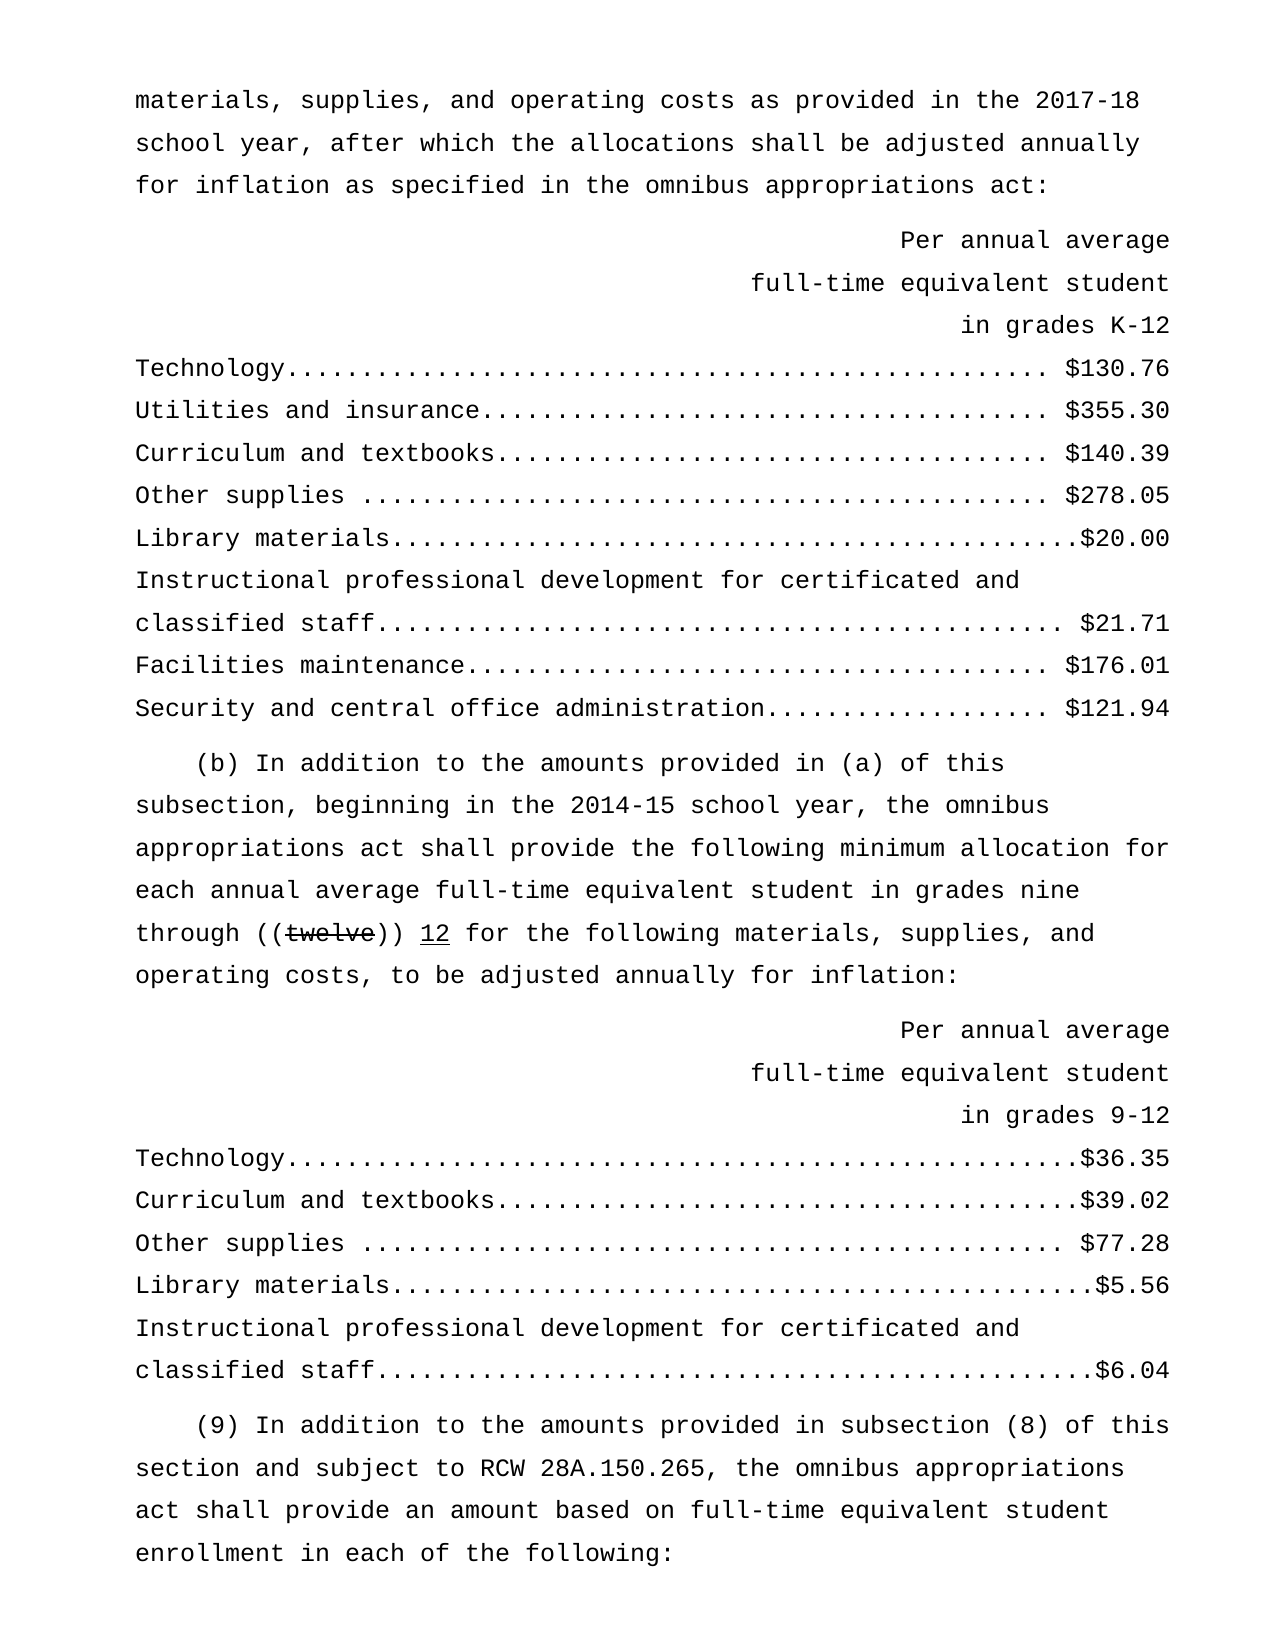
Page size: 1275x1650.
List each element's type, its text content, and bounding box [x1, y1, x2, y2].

text Technology $36.35 [135, 1132, 1170, 1175]
text Instructional professional development for certificated and [135, 555, 1170, 597]
text classified staff $6.04 [135, 1345, 1170, 1387]
text Instructional professional development for certificated and [135, 1302, 1170, 1345]
text full-time equivalent student [135, 1047, 1170, 1090]
text in grades 9-12 [135, 1090, 1170, 1132]
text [135, 75, 1170, 202]
text full-time equivalent student [135, 257, 1170, 300]
text Facilities maintenance $176.01 [135, 640, 1170, 682]
text classified staff $21.71 [135, 597, 1170, 640]
text Curriculum and textbooks $140.39 [135, 427, 1170, 470]
text Technology $130.76 [135, 342, 1170, 385]
text Library materials $5.56 [135, 1260, 1170, 1302]
text Curriculum and textbooks $39.02 [135, 1175, 1170, 1217]
text Other supplies $77.28 [135, 1217, 1170, 1260]
text in grades K-12 [135, 300, 1170, 342]
text Per annual average [135, 1005, 1170, 1047]
text Other supplies $278.05 [135, 470, 1170, 512]
text Security and central office administration $121.94 [135, 682, 1170, 725]
text Utilities and insurance $355.30 [135, 385, 1170, 427]
text (b) In addition to the amounts provided in (a) of this subsection, beginning in the 2014-15 school year, the omnibus appropriations act shall provide the following minimum allocation for each annual average full-time equivalent student in grades nine through ((twelve)) 12 for the following materials, supplies, and operating costs, to be adjusted annually for inflation: [135, 737, 1170, 992]
text Per annual average [135, 215, 1170, 257]
text Library materials $20.00 [135, 512, 1170, 555]
text (9) In addition to the amounts provided in subsection (8) of this section and subject to RCW 28A.150.265, the omnibus appropriations act shall provide an amount based on full-time equivalent student enrollment in each of the following: [135, 1400, 1170, 1570]
